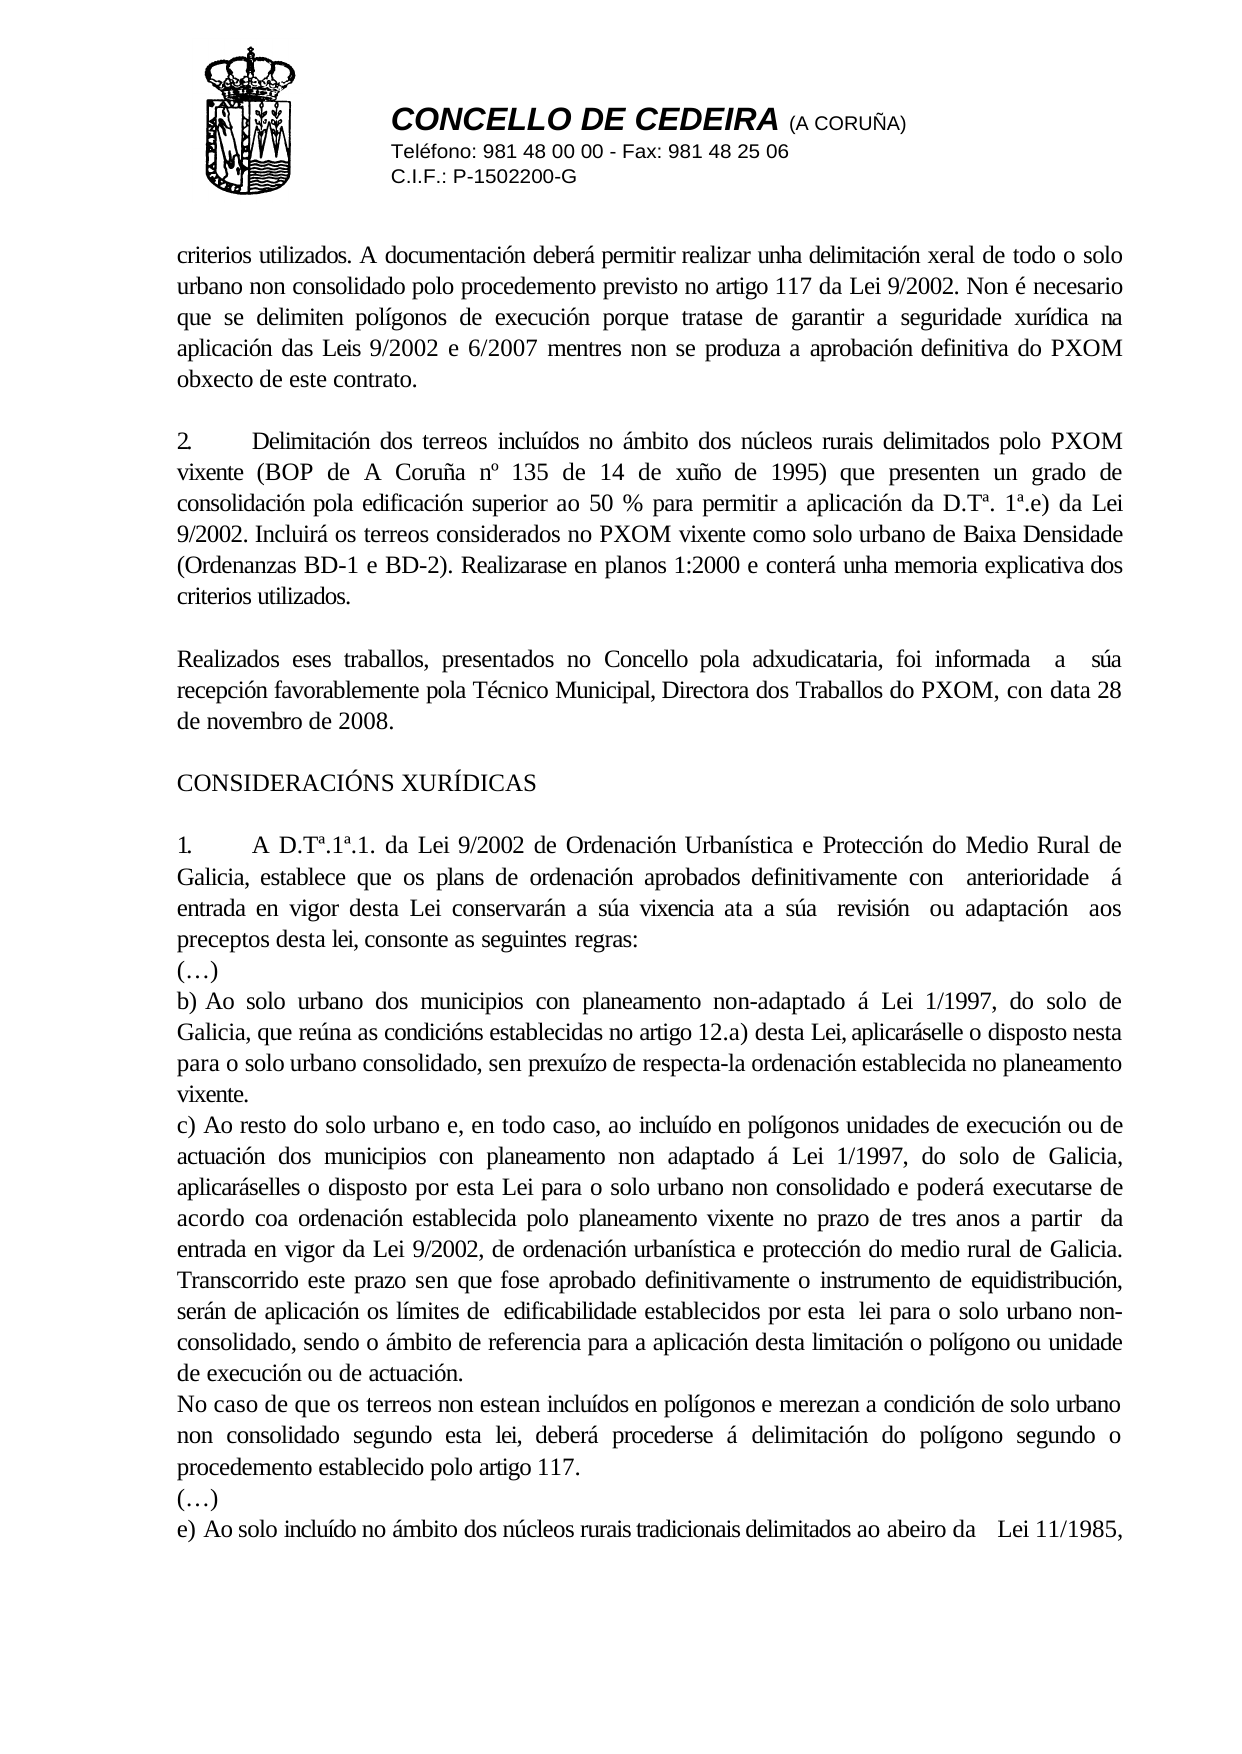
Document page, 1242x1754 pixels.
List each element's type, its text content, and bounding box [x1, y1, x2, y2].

list Ao solo incluído no ámbito dos núcleos rurais tradicionais delimitados ao abeiro da Lei 11/1985, [177, 1514, 1135, 1543]
list Ao solo urbano dos municipios con planeamento non-adaptado á Lei 1/1997, do solo de Galicia, que reúna as condicións establecidas no artigo 12.a) desta Lei, aplicaráselle o disposto nesta para o solo urbano consolidado, sen prexuízo de respecta-la ordenación establecida no planeamento vixente. [177, 986, 1122, 1108]
text No caso de que os terreos non estean incluídos en polígonos e merezan a condición de solo urbano non consolidado segundo esta lei, deberá procederse á delimitación do polígono segundo o procedemento establecido polo artigo 117. [177, 1389, 1122, 1480]
list Ao resto do solo urbano e, en todo caso, ao incluído en polígonos unidades de execución ou de actuación dos municipios con planeamento non adaptado á Lei 1/1997, do solo de Galicia, aplicaráselles o disposto por esta Lei para o solo urbano non consolidado e poderá executarse de acordo coa ordenación establecida polo planeamento vixente no prazo de tres anos a partir da entrada en vigor da Lei 9/2002, de ordenación urbanística e protección do medio rural de Galicia. Transcorrido este prazo sen que fose aprobado definitivamente o instrumento de equidistribución, serán de aplicación os límites de edificabilidade establecidos por esta lei para o solo urbano non-consolidado, sendo o ámbito de referencia para a aplicación desta limitación o polígono ou unidade de execución ou de actuación. [177, 1110, 1123, 1387]
text (…) [177, 1483, 1135, 1511]
picture [192, 38, 304, 203]
text criterios utilizados. A documentación deberá permitir realizar unha delimitación xeral de todo o solo urbano non consolidado polo procedemento previsto no artigo 117 da Lei 9/2002. Non é necesario que se delimiten polígonos de execución porque tratase de garantir a seguridade xurídica na aplicación das Leis 9/2002 e 6/2007 mentres non se produza a aprobación definitiva do PXOM obxecto de este contrato. [177, 240, 1123, 393]
text Realizados eses traballos, presentados no Concello pola adxudicataria, foi informada a súa recepción favorablemente pola Técnico Municipal, Directora dos Traballos do PXOM, con data 28 de novembro de 2008. [177, 644, 1122, 734]
list Delimitación dos terreos incluídos no ámbito dos núcleos rurais delimitados polo PXOM vixente (BOP de A Coruña nº 135 de 14 de xuño de 1995) que presenten un grado de consolidación pola edificación superior ao 50 % para permitir a aplicación da D.Tª. 1ª.e) da Lei 9/2002. Incluirá os terreos considerados no PXOM vixente como solo urbano de Baixa Densidade (Ordenanzas BD-1 e BD-2). Realizarase en planos 1:2000 e conterá unha memoria explicativa dos criterios utilizados. [177, 426, 1123, 610]
text CONSIDERACIÓNS XURÍDICAS [177, 768, 1135, 797]
list A D.Tª.1ª.1. da Lei 9/2002 de Ordenación Urbanística e Protección do Medio Rural de Galicia, establece que os plans de ordenación aprobados definitivamente con anterioridade á entrada en vigor desta Lei conservarán a súa vixencia ata a súa revisión ou adaptación aos preceptos desta lei, consonte as seguintes regras: [177, 831, 1122, 952]
text (…) [177, 955, 1135, 983]
